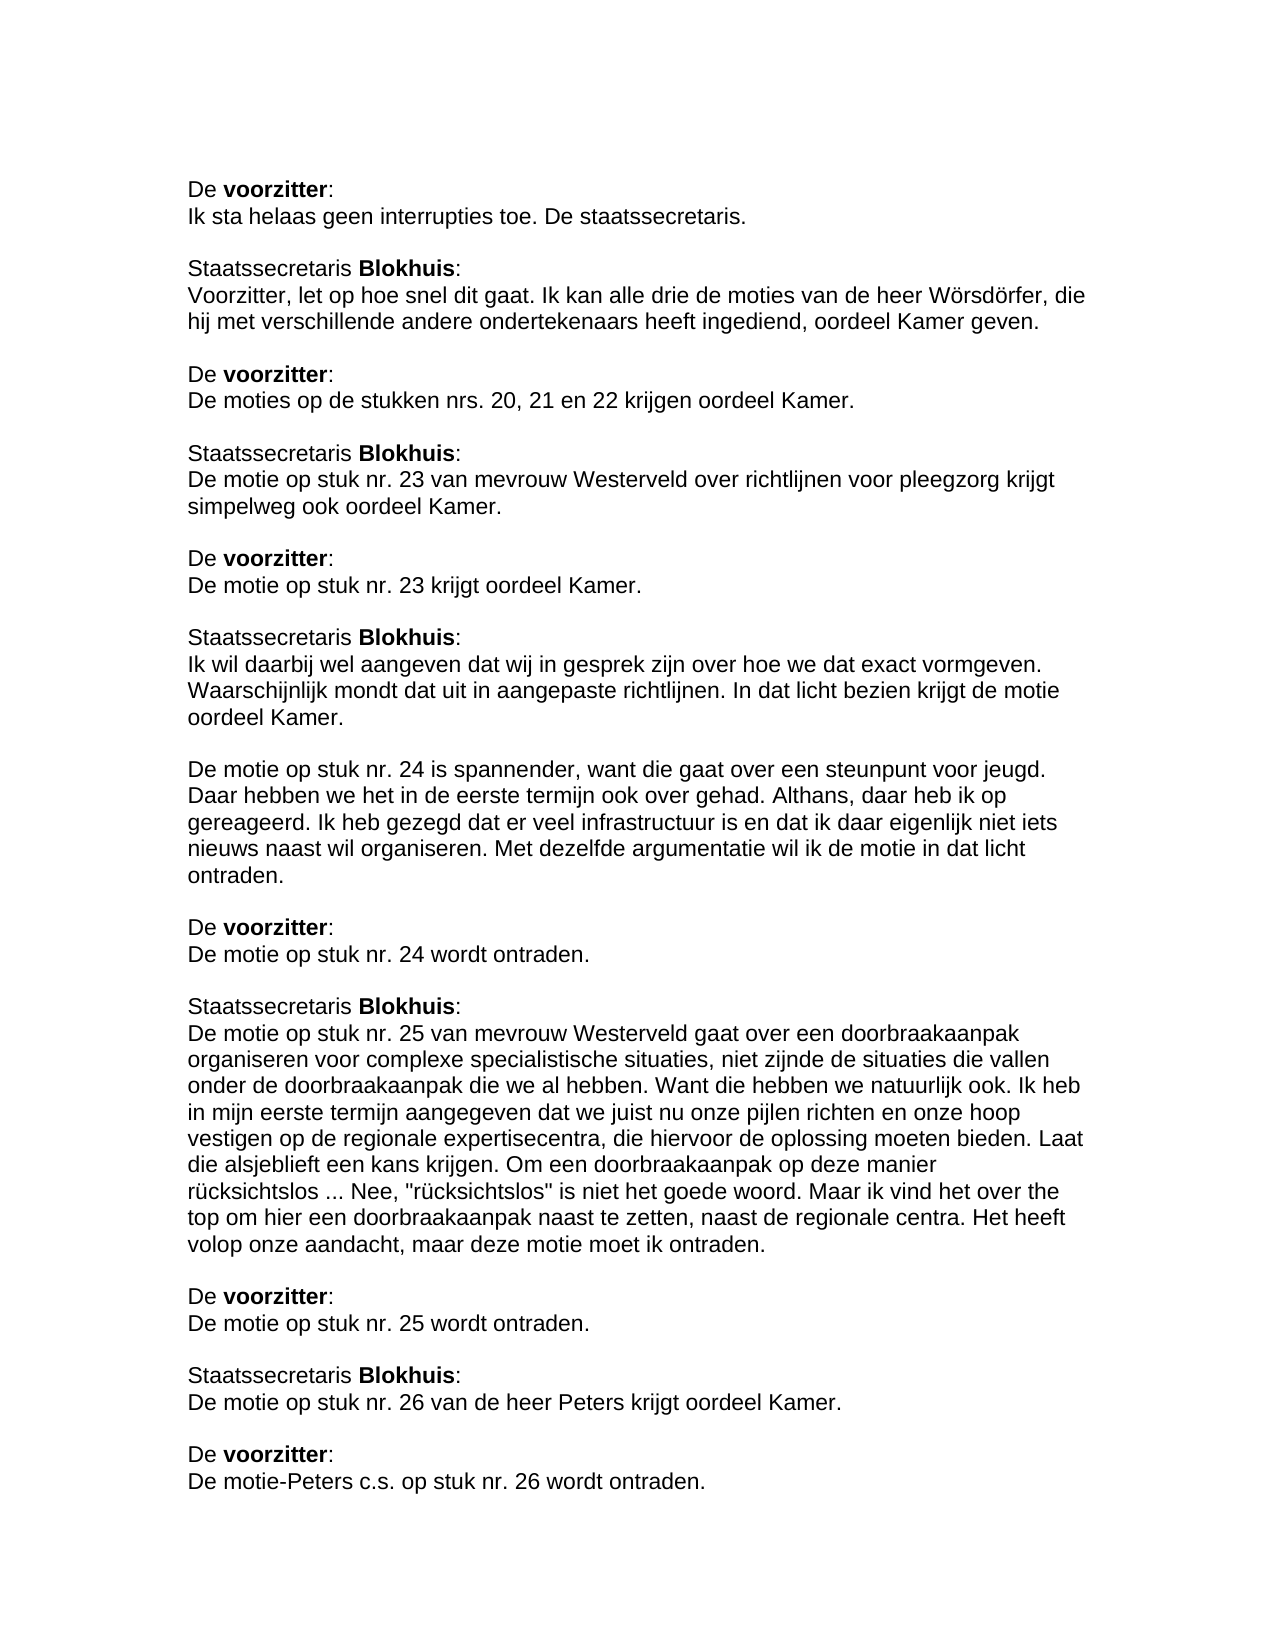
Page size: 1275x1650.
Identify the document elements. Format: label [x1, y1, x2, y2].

text [187, 150, 1087, 1494]
